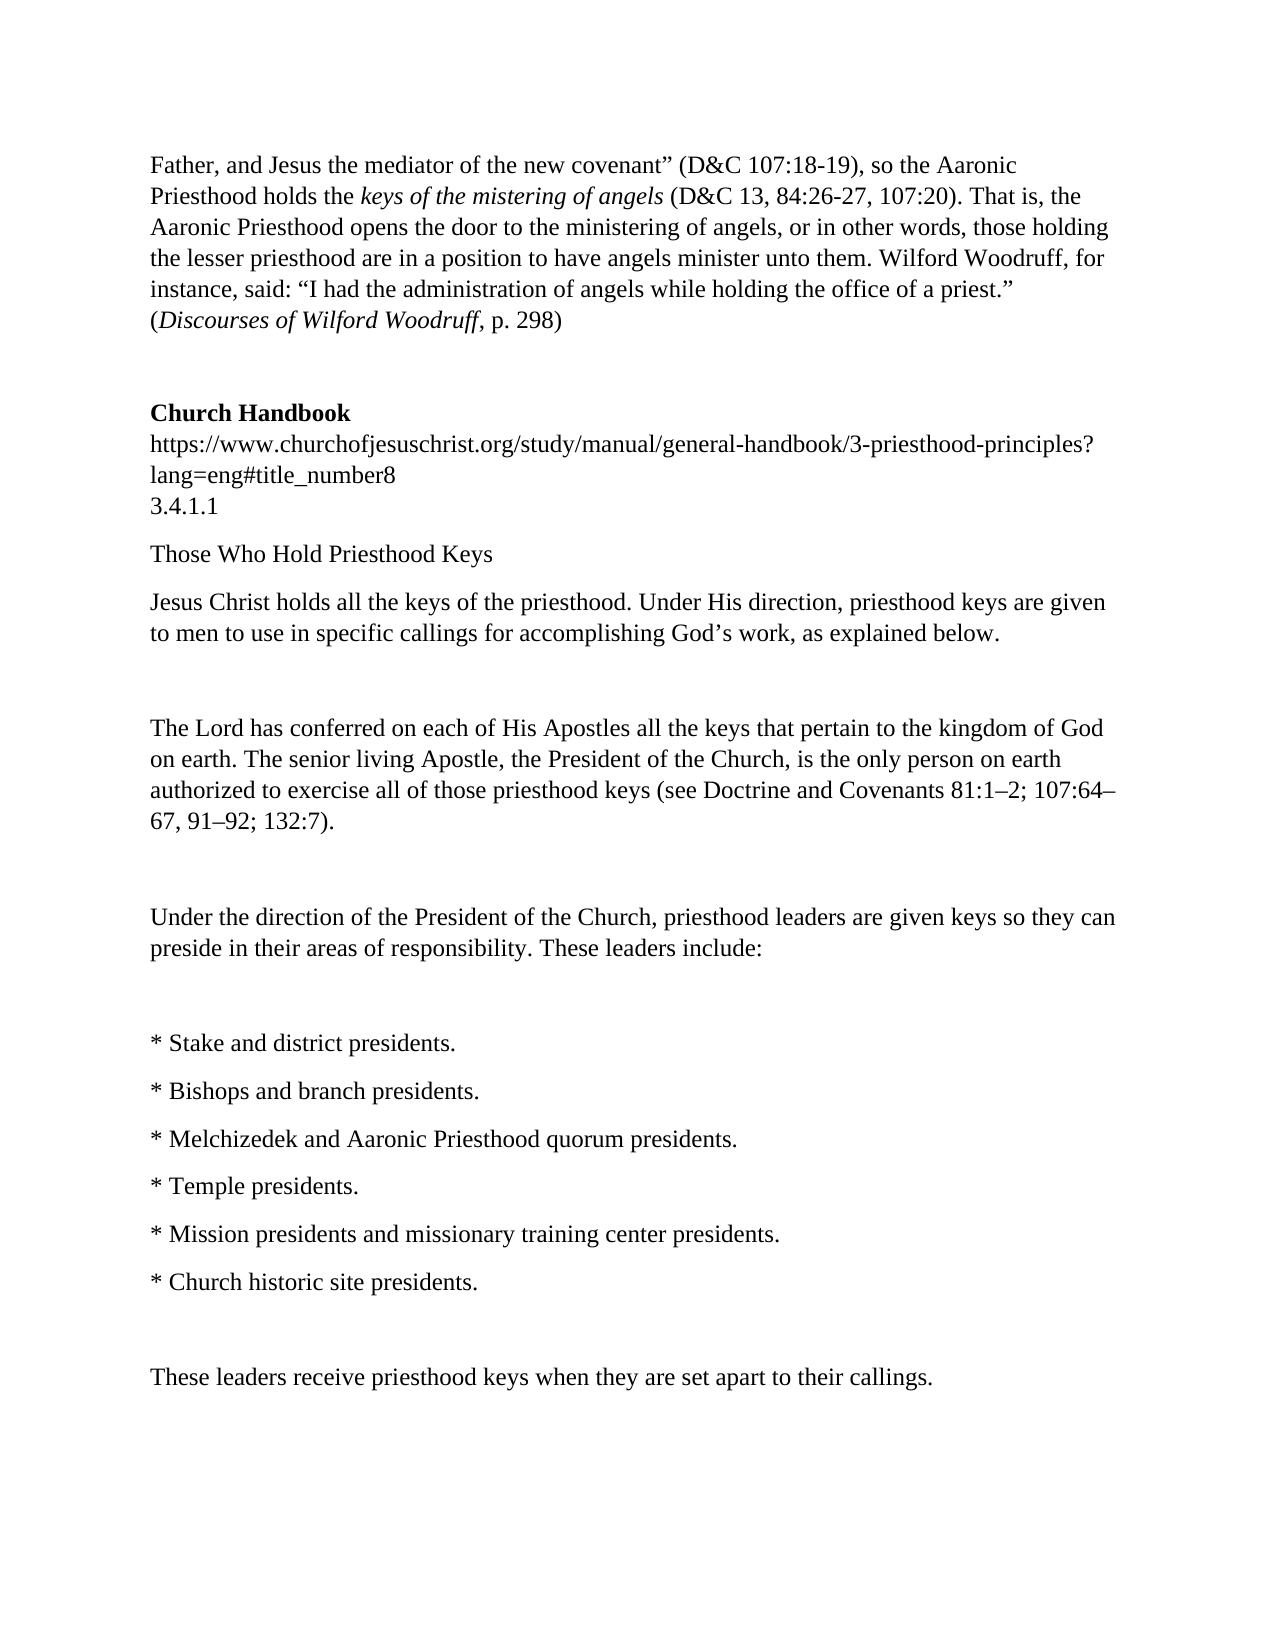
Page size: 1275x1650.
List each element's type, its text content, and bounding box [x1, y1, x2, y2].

text Under the direction of the President of the Church, priesthood leaders are given keys so they can preside in their areas of responsibility. These leaders include: [150, 902, 1125, 962]
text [150, 150, 1125, 520]
text * Melchizedek and Aaronic Priesthood quorum presidents. [150, 1124, 1125, 1152]
text * Stake and district presidents. [150, 1028, 1125, 1057]
text These leaders receive priesthood keys when they are set apart to their callings. [150, 1362, 1125, 1391]
text * Church historic site presidents. [150, 1267, 1125, 1296]
text The Lord has conferred on each of His Apostles all the keys that pertain to the kingdom of God on earth. The senior living Apostle, the President of the Church, is the only person on earth authorized to exercise all of those priesthood keys (see Doctrine and Covenants 81:1–2; 107:64–67, 91–92; 132:7). [150, 713, 1125, 835]
text Jesus Christ holds all the keys of the priesthood. Under His direction, priesthood keys are given to men to use in specific callings for accomplishing God’s work, as explained below. [150, 587, 1125, 647]
text * Bishops and branch presidents. [150, 1076, 1125, 1105]
text * Temple presidents. [150, 1171, 1125, 1200]
text Those Who Hold Priesthood Keys [150, 539, 1125, 568]
text * Mission presidents and missionary training center presidents. [150, 1219, 1125, 1248]
